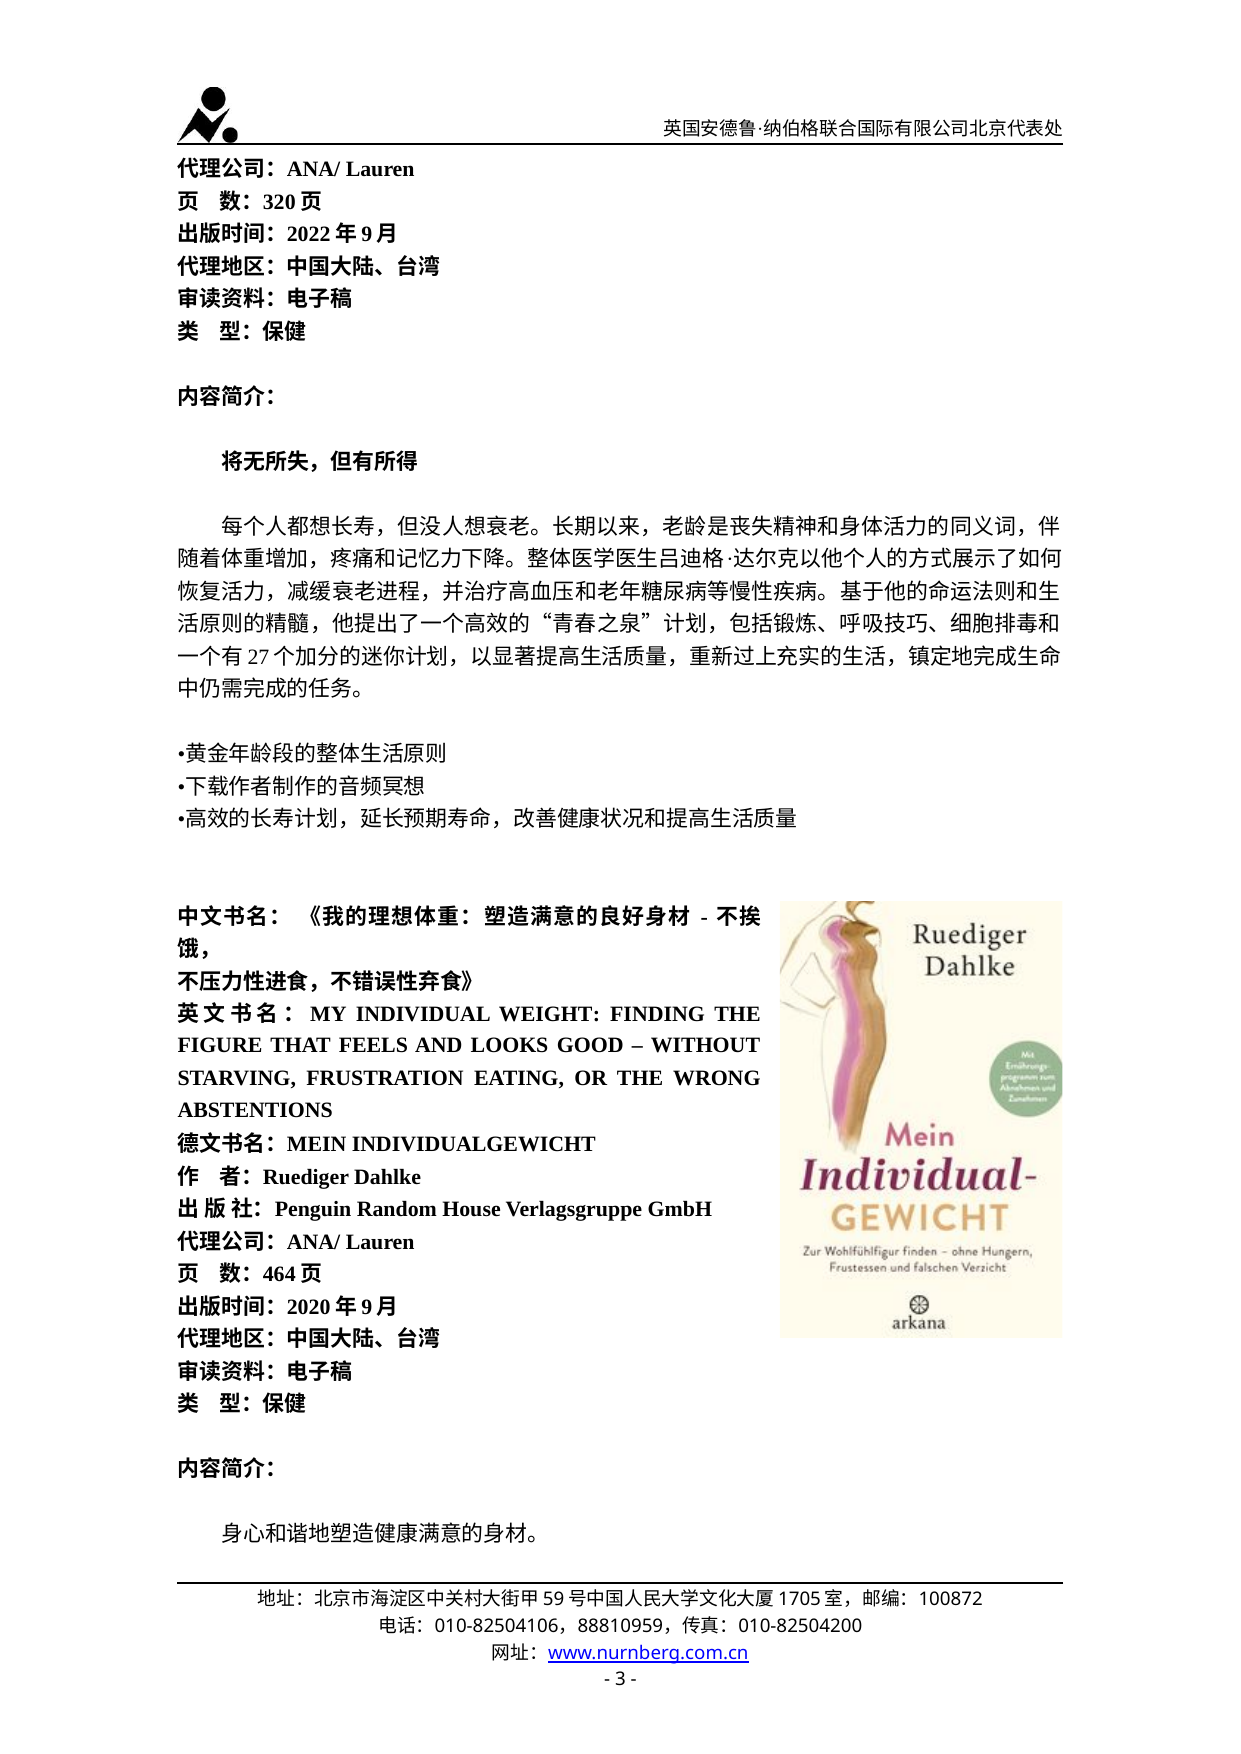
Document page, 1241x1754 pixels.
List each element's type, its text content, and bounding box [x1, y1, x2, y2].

text 作 者：Ruediger Dahlke [177, 1158, 779, 1191]
text 审读资料：电子稿 [177, 1353, 1063, 1386]
text 不压力性进食，不错误性弃食》 [177, 963, 779, 996]
text 每个人都想长寿，但没人想衰老。长期以来，老龄是丧失精神和身体活力的同义词，伴随着体重增加，疼痛和记忆力下降。整体医学医生吕迪格·达尔克以他个人的方式展示了如何恢复活力，减缓衰老进程，并治疗高血压和老年糖尿病等慢性疾病。基于他的命运法则和生活原则的精髓，他提出了一个高效的“青春之泉”计划，包括锻炼、呼吸技巧、细胞排毒和一个有27个加分的迷你计划，以显著提高生活质量，重新过上充实的生活，镇定地完成生命中仍需完成的任务。 [177, 508, 1063, 703]
text 代理地区：中国大陆、台湾 [177, 248, 1063, 281]
text 身心和谐地塑造健康满意的身材。 [177, 1516, 1063, 1548]
text 中文书名： 《我的理想体重：塑造满意的良好身材 - 不挨饿， [177, 898, 1063, 963]
text 审读资料：电子稿 [177, 281, 1063, 313]
text 德文书名：Mein Individualgewicht [177, 1126, 779, 1158]
picture [177, 87, 238, 143]
picture [779, 901, 1063, 1338]
text 类 型：保健 [177, 313, 1063, 346]
text 代理公司：ANA/ Lauren [287, 151, 1063, 183]
text 页 数：320页 [177, 183, 1063, 216]
text 出版时间：2022年9月 [177, 216, 1063, 248]
text •下载作者制作的音频冥想 [177, 768, 1063, 801]
text 出版时间：2020年9月 [177, 1288, 779, 1321]
text 内容简介： [177, 378, 1063, 411]
text 代理公司：ANA/ Lauren [177, 1223, 779, 1256]
text 英文书名：My Individual Weight: Finding the figure that feels and looks good – without starving, frustration eating, or the wrong abstentions [177, 996, 779, 1126]
text 页 数：464页 [177, 1256, 779, 1288]
text •黄金年龄段的整体生活原则 [177, 736, 1063, 768]
text 代理地区：中国大陆、台湾 [177, 1321, 1063, 1353]
text •高效的长寿计划，延长预期寿命，改善健康状况和提高生活质量 [177, 801, 1063, 833]
text 出 版 社：Penguin Random House Verlagsgruppe GmbH [177, 1191, 779, 1223]
text 类 型：保健 [177, 1386, 1063, 1418]
text 将无所失，但有所得 [177, 443, 1063, 476]
text 内容简介： [177, 1451, 1063, 1483]
